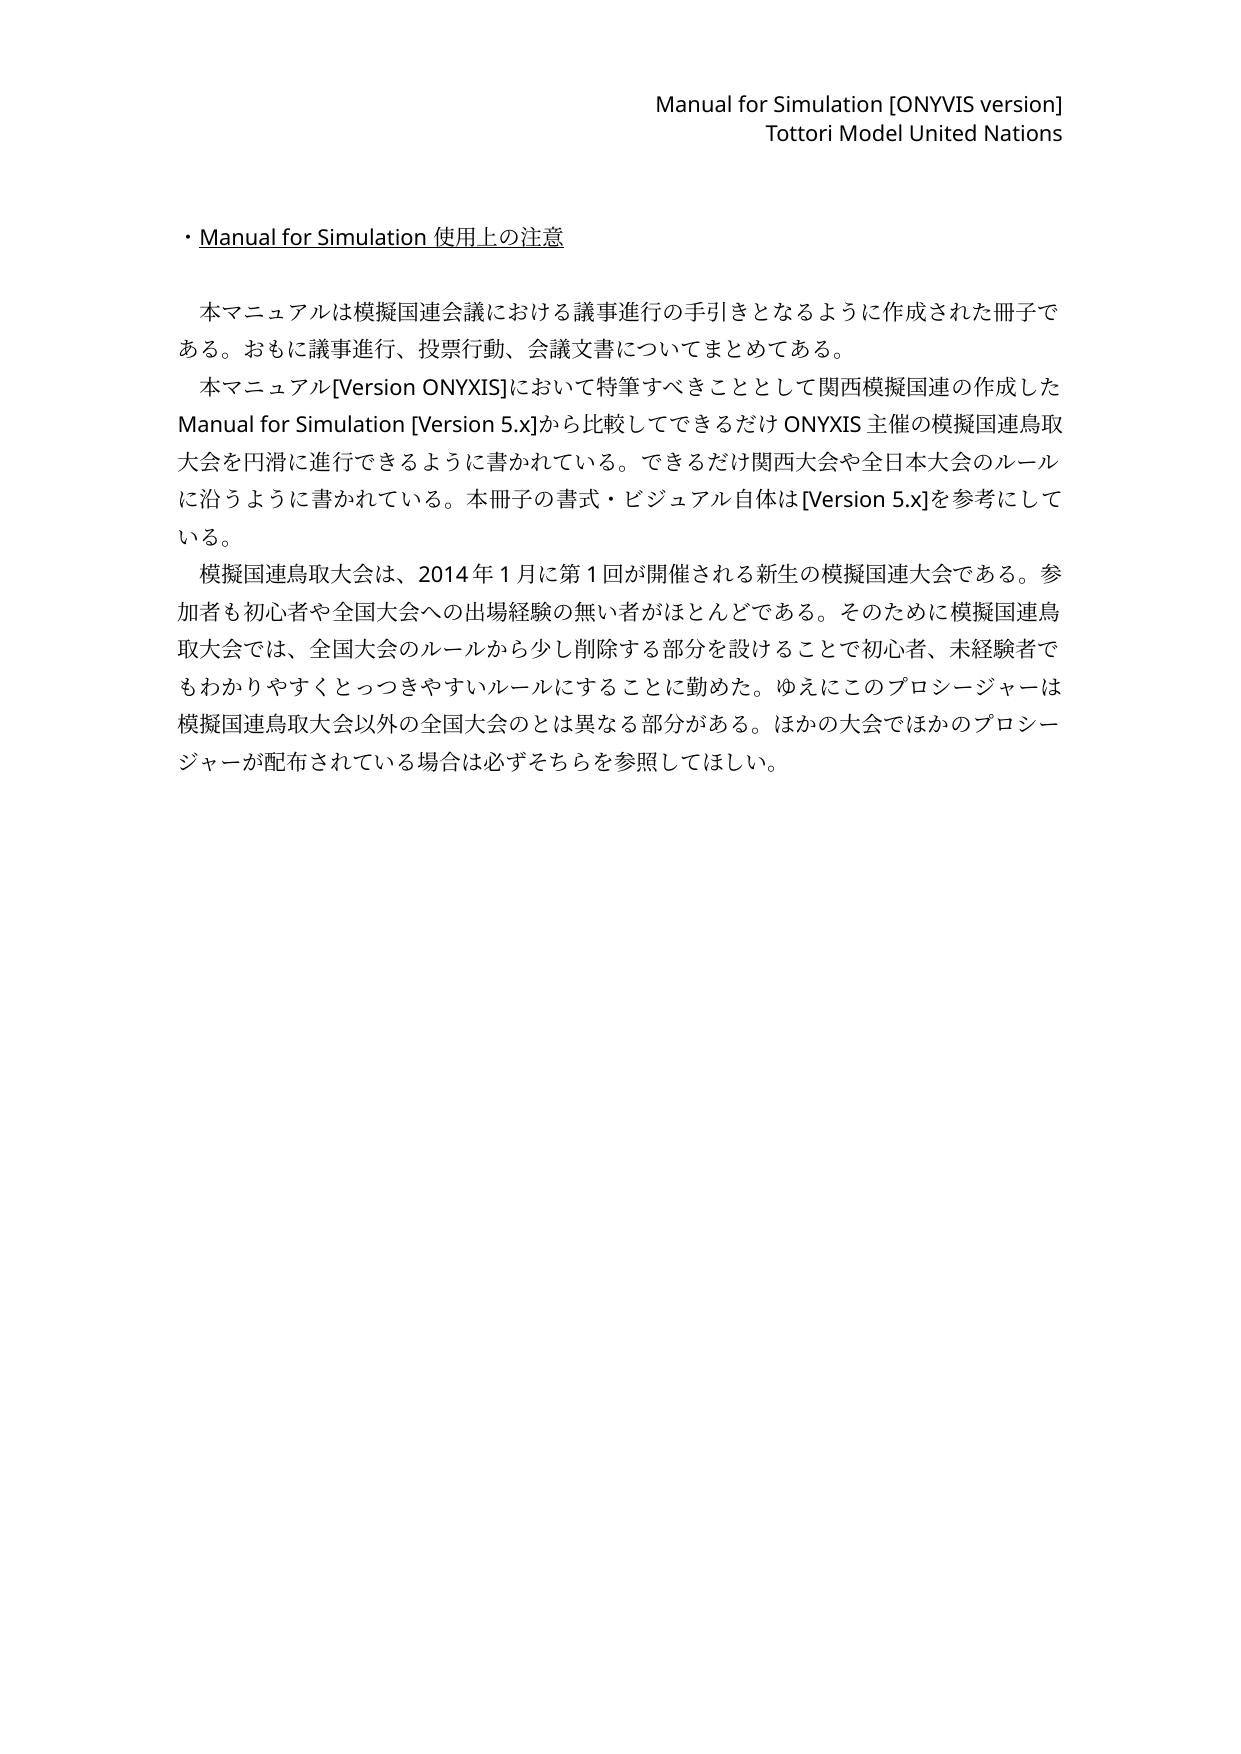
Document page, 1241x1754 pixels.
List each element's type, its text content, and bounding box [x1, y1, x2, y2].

text 本マニュアルは模擬国連会議における議事進行の手引きとなるように作成された冊子である。おもに議事進行、投票行動、会議文書についてまとめてある。 [177, 292, 1063, 367]
text ・Manual for Simulation 使用上の注意 [177, 217, 1063, 254]
text 本マニュアル[Version ONYXIS]において特筆すべきこととして関西模擬国連の作成したManual for Simulation [Version 5.x]から比較してできるだけONYXIS主催の模擬国連鳥取大会を円滑に進行できるように書かれている。できるだけ関西大会や全日本大会のルールに沿うように書かれている。本冊子の書式・ビジュアル自体は[Version 5.x]を参考にしている。 [177, 367, 1063, 554]
text 模擬国連鳥取大会は、2014年1月に第1回が開催される新生の模擬国連大会である。参加者も初心者や全国大会への出場経験の無い者がほとんどである。そのために模擬国連鳥取大会では、全国大会のルールから少し削除する部分を設けることで初心者、未経験者でもわかりやすくとっつきやすいルールにすることに勤めた。ゆえにこのプロシージャーは模擬国連鳥取大会以外の全国大会のとは異なる部分がある。ほかの大会でほかのプロシージャーが配布されている場合は必ずそちらを参照してほしい。 [177, 554, 1063, 779]
